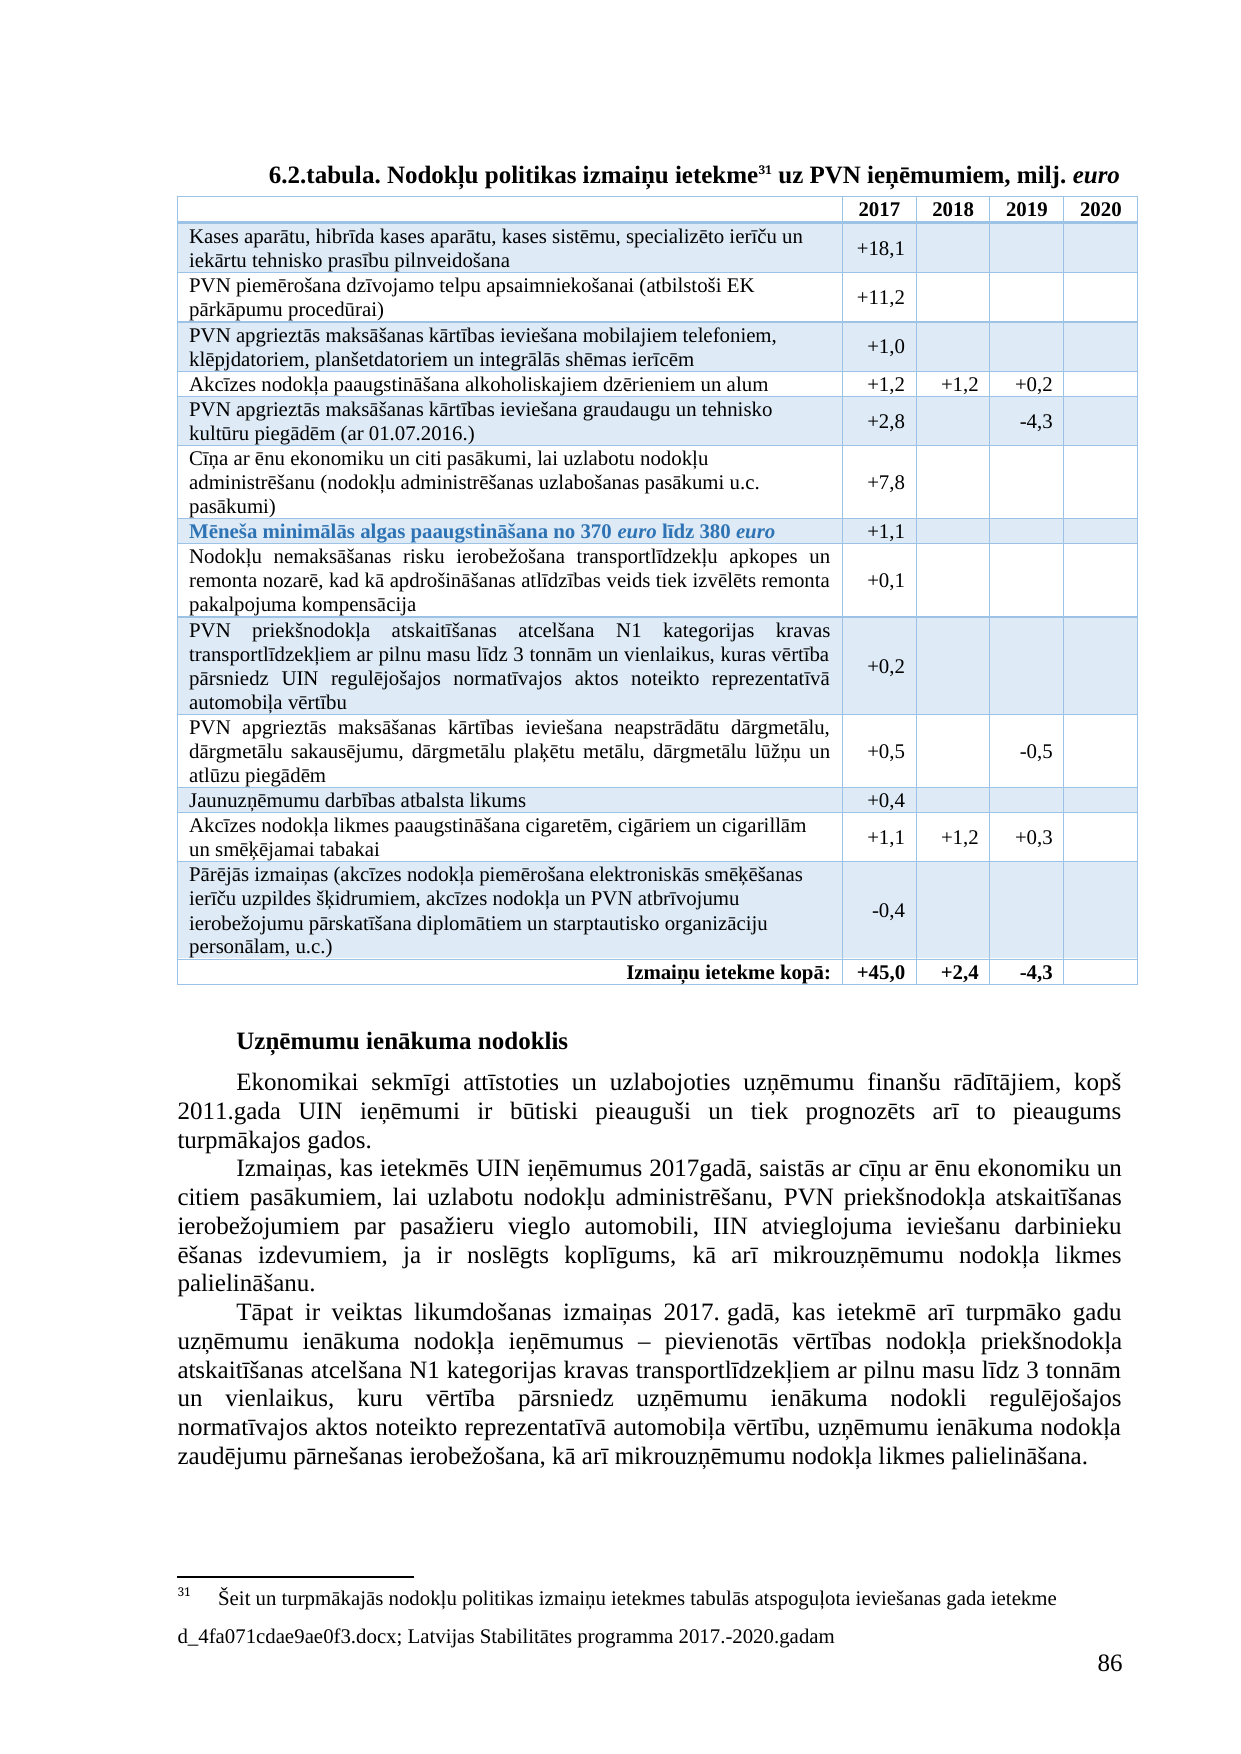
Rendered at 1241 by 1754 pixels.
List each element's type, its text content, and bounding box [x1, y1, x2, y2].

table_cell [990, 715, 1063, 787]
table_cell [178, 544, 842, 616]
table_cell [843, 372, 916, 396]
text Tāpat ir veiktas likumdošanas izmaiņas 2017. gadā, kas ietekmē arī turpmāko gadu uzņēmumu ienākuma nodokļa ieņēmumus – pievienotās vērtības nodokļa priekšnodokļa atskaitīšanas atcelšana N1 kategorijas kravas transportlīdzekļiem ar pilnu masu līdz 3 tonnām un vienlaikus, kuru vērtība pārsniedz uzņēmumu ienākuma nodokli regulējošajos normatīvajos aktos noteikto reprezentatīvā automobiļa vērtību, uzņēmumu ienākuma nodokļa zaudējumu pārnešanas ierobežošana, kā arī mikrouzņēmumu nodokļa likmes palielināšana. [177, 1297, 1122, 1470]
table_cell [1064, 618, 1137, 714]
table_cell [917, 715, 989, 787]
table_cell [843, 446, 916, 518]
text Uzņēmumu ienākuma nodoklis [236, 1026, 1122, 1055]
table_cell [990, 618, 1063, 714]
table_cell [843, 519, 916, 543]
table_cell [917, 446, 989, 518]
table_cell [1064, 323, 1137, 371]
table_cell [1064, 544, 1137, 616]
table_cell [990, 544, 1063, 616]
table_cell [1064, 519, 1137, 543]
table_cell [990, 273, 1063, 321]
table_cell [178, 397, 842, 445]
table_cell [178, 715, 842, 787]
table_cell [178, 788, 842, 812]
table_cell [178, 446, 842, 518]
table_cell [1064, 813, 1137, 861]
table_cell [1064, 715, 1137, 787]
text Ekonomikai sekmīgi attīstoties un uzlabojoties uzņēmumu finanšu rādītājiem, kopš 2011.gada UIN ieņēmumi ir būtiski pieauguši un tiek prognozēts arī to pieaugums turpmākajos gados. [177, 1067, 1122, 1153]
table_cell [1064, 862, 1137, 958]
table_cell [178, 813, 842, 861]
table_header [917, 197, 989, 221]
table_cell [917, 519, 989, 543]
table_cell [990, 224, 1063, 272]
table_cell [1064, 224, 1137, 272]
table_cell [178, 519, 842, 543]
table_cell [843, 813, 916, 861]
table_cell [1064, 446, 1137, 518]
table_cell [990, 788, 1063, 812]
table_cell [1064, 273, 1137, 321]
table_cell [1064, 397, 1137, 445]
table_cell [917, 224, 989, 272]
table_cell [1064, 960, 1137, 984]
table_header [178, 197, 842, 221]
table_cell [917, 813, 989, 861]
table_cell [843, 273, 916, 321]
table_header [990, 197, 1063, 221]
text Izmaiņas, kas ietekmēs UIN ieņēmumus 2017gadā, saistās ar cīņu ar ēnu ekonomiku un citiem pasākumiem, lai uzlabotu nodokļu administrēšanu, PVN priekšnodokļa atskaitīšanas ierobežojumiem par pasažieru vieglo automobili, IIN atvieglojuma ieviešanu darbinieku ēšanas izdevumiem, ja ir noslēgts koplīgums, kā arī mikrouzņēmumu nodokļa likmes palielināšanu. [177, 1153, 1122, 1297]
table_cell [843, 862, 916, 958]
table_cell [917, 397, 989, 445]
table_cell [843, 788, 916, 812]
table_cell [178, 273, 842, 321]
text 6.2.tabula. Nodokļu politikas izmaiņu ietekme uz PVN ieņēmumiem, milj. euro [177, 160, 1122, 190]
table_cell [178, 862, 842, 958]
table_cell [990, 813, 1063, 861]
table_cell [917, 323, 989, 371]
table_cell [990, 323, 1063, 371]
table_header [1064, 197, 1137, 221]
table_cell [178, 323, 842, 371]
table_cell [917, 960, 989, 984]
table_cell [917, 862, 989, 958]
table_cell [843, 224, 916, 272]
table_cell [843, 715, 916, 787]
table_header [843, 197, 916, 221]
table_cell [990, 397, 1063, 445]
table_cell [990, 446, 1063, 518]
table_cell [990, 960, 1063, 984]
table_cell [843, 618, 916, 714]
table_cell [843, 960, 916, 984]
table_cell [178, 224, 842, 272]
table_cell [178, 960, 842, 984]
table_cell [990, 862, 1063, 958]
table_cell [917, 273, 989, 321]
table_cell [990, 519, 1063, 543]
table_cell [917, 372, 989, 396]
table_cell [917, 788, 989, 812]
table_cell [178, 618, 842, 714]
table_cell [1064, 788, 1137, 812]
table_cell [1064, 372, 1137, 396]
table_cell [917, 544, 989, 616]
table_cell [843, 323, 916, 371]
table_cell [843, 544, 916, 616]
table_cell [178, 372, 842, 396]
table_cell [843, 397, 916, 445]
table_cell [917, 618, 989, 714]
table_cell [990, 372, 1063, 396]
